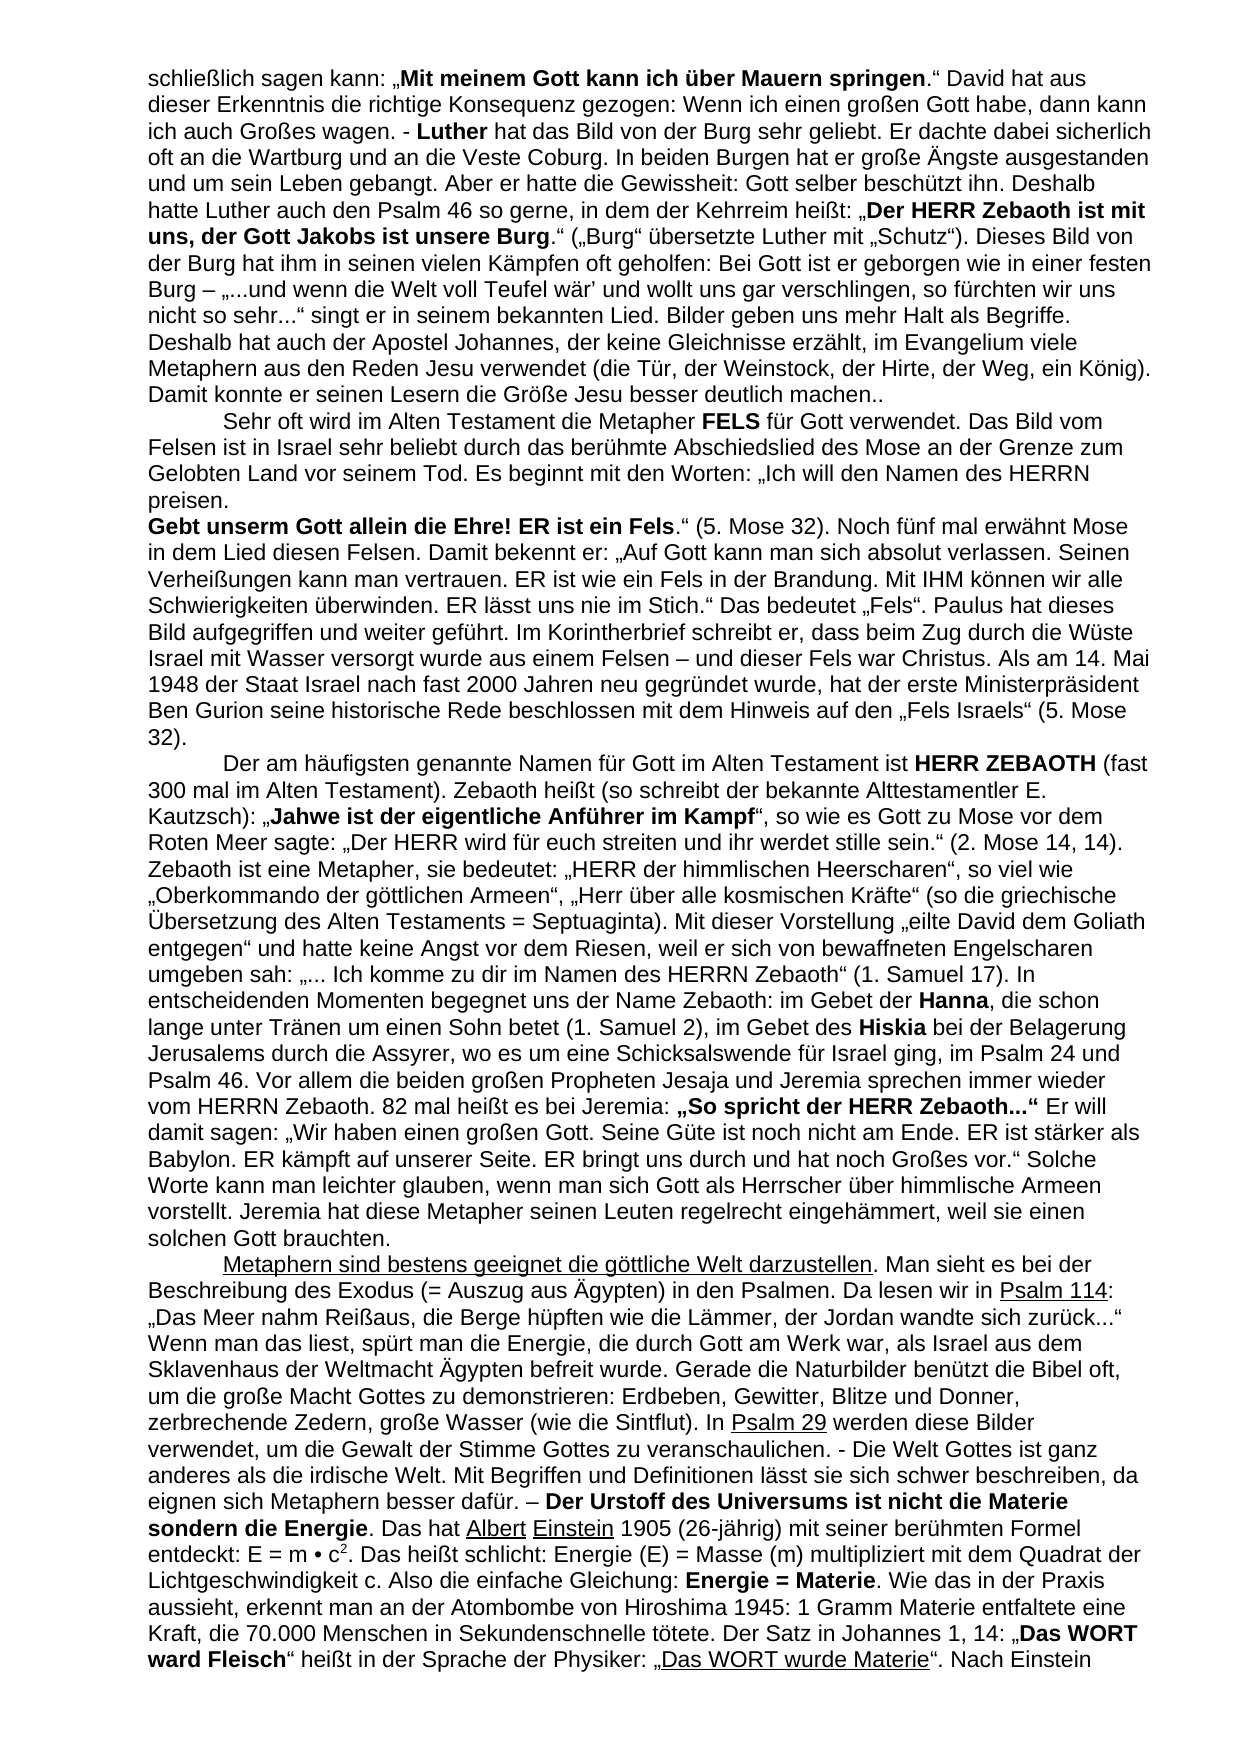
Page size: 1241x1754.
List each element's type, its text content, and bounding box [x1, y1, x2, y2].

text und um sein Leben gebangt. Aber er hatte die Gewissheit: Gott selber beschützt ihn. Deshalb hatte Luther auch den Psalm 46 so gerne, in dem der Kehrreim heißt: „Der HERR Zebaoth ist mit uns, der Gott Jakobs ist unsere Burg.“ („Burg“ übersetzte Luther mit „Schutz“). Dieses Bild von der Burg hat ihm in seinen vielen Kämpfen oft geholfen: Bei Gott ist er geborgen wie in einer festen Burg – „...und wenn die Welt voll Teufel wär’ und wollt uns gar verschlingen, so fürchten wir uns nicht so sehr...“ singt er in seinem bekannten Lied. Bilder geben uns mehr Halt als Begriffe. Deshalb hat auch der Apostel Johannes, der keine Gleichnisse erzählt, im Evangelium viele Metaphern aus den Reden Jesu verwendet (die Tür, der Weinstock, der Hirte, der Weg, ein König). Damit konnte er seinen Lesern die Größe Jesu besser deutlich machen.. [148, 170, 1152, 408]
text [148, 65, 1152, 170]
text Sehr oft wird im Alten Testament die Metapher FELS für Gott verwendet. Das Bild vom Felsen ist in Israel sehr beliebt durch das berühmte Abschiedslied des Mose an der Grenze zum Gelobten Land vor seinem Tod. Es beginnt mit den Worten: „Ich will den Namen des HERRN preisen. [148, 408, 1152, 513]
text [148, 1251, 1152, 1673]
text Gebt unserm Gott allein die Ehre! ER ist ein Fels.“ (5. Mose 32). Noch fünf mal erwähnt Mose in dem Lied diesen Felsen. Damit bekennt er: „Auf Gott kann man sich absolut verlassen. Seinen Verheißungen kann man vertrauen. ER ist wie ein Fels in der Brandung. Mit IHM können wir alle Schwierigkeiten überwinden. ER lässt uns nie im Stich.“ Das bedeutet „Fels“. Paulus hat dieses Bild aufgegriffen und weiter geführt. Im Korintherbrief schreibt er, dass beim Zug durch die Wüste Israel mit Wasser versorgt wurde aus einem Felsen – und dieser Fels war Christus. Als am 14. Mai 1948 der Staat Israel nach fast 2000 Jahren neu gegründet wurde, hat der erste Ministerpräsident Ben Gurion seine historische Rede beschlossen mit dem Hinweis auf den „Fels Israels“ (5. Mose 32). [148, 513, 1152, 750]
text Der am häufigsten genannte Namen für Gott im Alten Testament ist HERR ZEBAOTH (fast 300 mal im Alten Testament). Zebaoth heißt (so schreibt der bekannte Alttestamentler E. Kautzsch): „Jahwe ist der eigentliche Anführer im Kampf“, so wie es Gott zu Mose vor dem Roten Meer sagte: „Der HERR wird für euch streiten und ihr werdet stille sein.“ (2. Mose 14, 14). Zebaoth ist eine Metapher, sie bedeutet: „HERR der himmlischen Heerscharen“, so viel wie „Oberkommando der göttlichen Armeen“, „Herr über alle kosmischen Kräfte“ (so die griechische Übersetzung des Alten Testaments = Septuaginta). Mit dieser Vorstellung „eilte David dem Goliath entgegen“ und hatte keine Angst vor dem Riesen, weil er sich von bewaffneten Engelscharen umgeben sah: „... Ich komme zu dir im Namen des HERRN Zebaoth“ (1. Samuel 17). In entscheidenden Momenten begegnet uns der Name Zebaoth: im Gebet der Hanna, die schon lange unter Tränen um einen Sohn betet (1. Samuel 2), im Gebet des Hiskia bei der Belagerung Jerusalems durch die Assyrer, wo es um eine Schicksalswende für Israel ging, im Psalm 24 und Psalm 46. Vor allem die beiden großen Propheten Jesaja und Jeremia sprechen immer wieder vom HERRN Zebaoth. 82 mal heißt es bei Jeremia: „So spricht der HERR Zebaoth...“ Er will damit sagen: „Wir haben einen großen Gott. Seine Güte ist noch nicht am Ende. ER ist stärker als Babylon. ER kämpft auf unserer Seite. ER bringt uns durch und hat noch Großes vor.“ Solche Worte kann man leichter glauben, wenn man sich Gott als Herrscher über himmlische Armeen vorstellt. Jeremia hat diese Metapher seinen Leuten regelrecht eingehämmert, weil sie einen solchen Gott brauchten. [148, 750, 1152, 1251]
